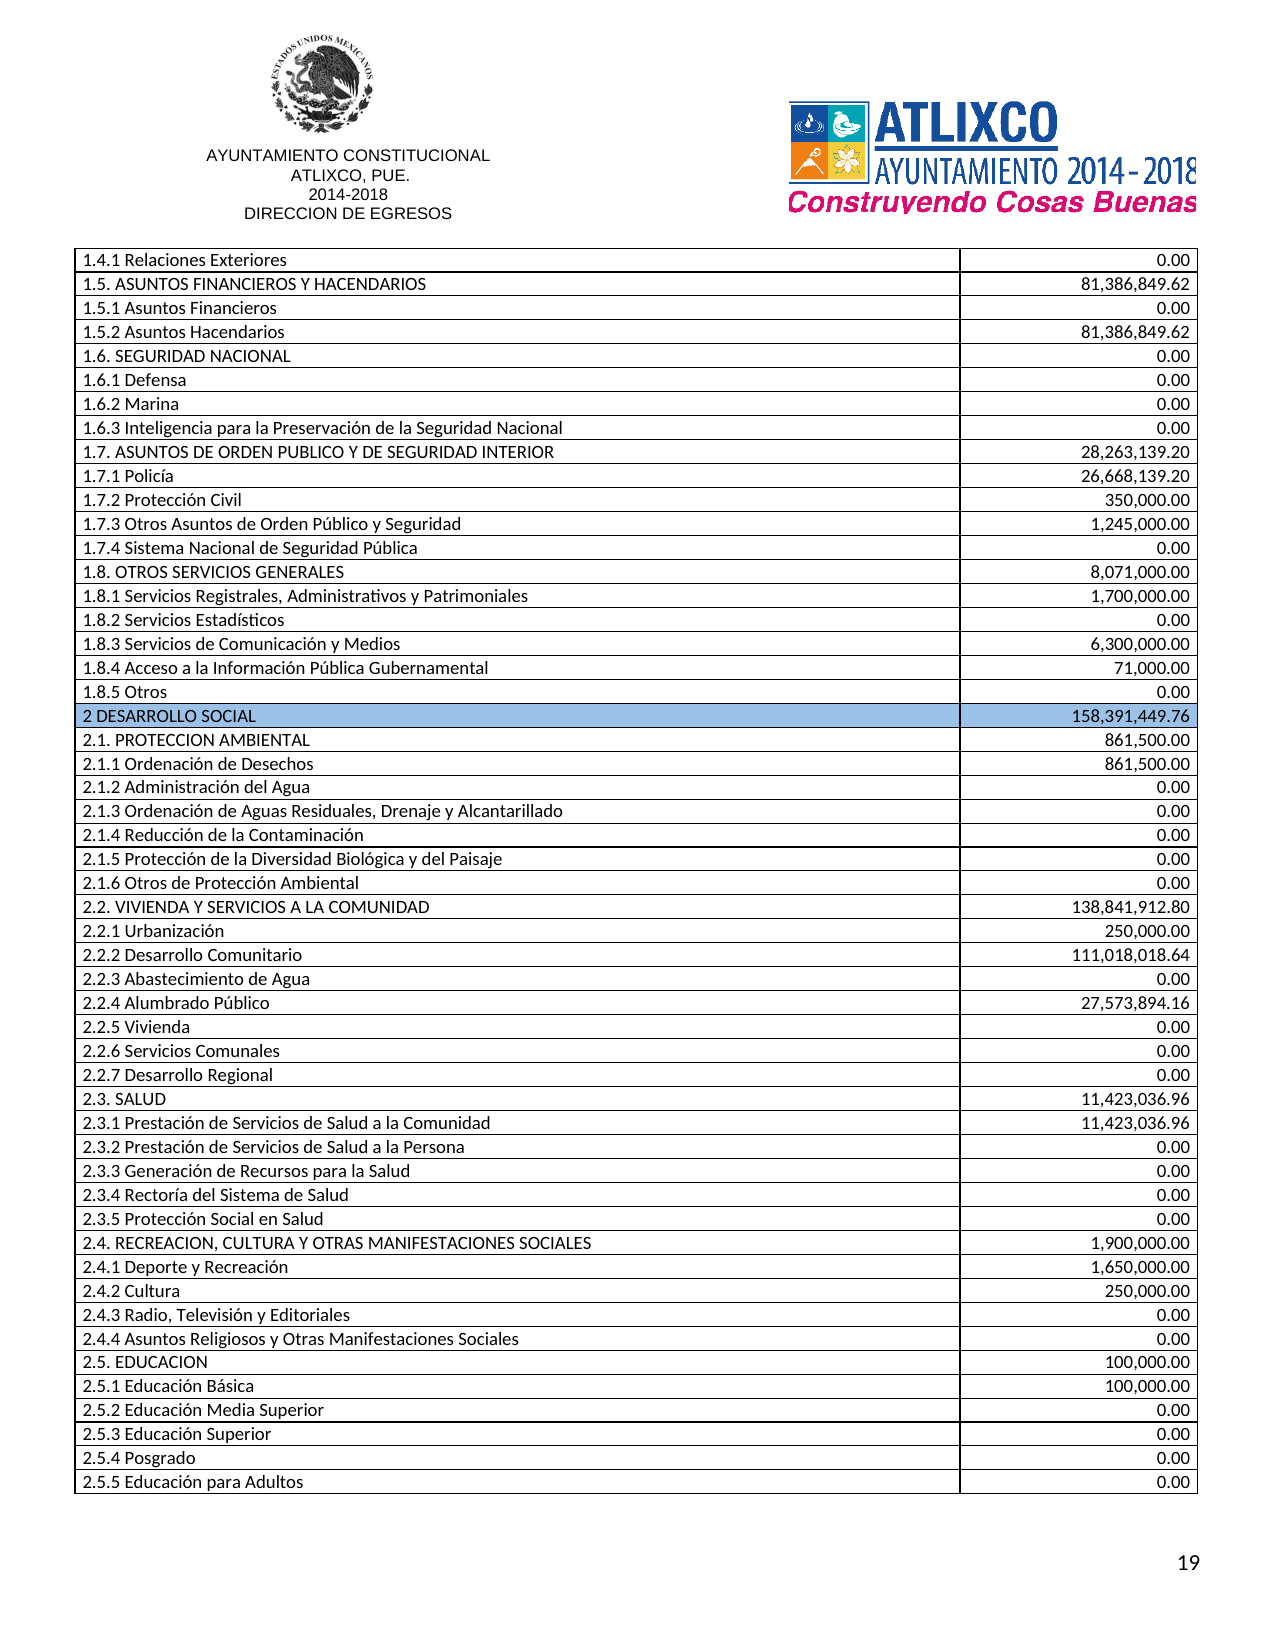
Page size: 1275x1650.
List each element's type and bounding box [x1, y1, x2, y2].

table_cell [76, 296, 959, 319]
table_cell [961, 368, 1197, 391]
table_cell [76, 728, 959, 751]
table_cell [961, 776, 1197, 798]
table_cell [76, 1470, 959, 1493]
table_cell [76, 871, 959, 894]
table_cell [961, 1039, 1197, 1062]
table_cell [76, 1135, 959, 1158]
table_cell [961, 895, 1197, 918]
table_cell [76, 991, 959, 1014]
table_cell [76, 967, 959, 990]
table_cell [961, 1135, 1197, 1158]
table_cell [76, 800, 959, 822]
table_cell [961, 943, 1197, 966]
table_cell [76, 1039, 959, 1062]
picture [787, 101, 1196, 214]
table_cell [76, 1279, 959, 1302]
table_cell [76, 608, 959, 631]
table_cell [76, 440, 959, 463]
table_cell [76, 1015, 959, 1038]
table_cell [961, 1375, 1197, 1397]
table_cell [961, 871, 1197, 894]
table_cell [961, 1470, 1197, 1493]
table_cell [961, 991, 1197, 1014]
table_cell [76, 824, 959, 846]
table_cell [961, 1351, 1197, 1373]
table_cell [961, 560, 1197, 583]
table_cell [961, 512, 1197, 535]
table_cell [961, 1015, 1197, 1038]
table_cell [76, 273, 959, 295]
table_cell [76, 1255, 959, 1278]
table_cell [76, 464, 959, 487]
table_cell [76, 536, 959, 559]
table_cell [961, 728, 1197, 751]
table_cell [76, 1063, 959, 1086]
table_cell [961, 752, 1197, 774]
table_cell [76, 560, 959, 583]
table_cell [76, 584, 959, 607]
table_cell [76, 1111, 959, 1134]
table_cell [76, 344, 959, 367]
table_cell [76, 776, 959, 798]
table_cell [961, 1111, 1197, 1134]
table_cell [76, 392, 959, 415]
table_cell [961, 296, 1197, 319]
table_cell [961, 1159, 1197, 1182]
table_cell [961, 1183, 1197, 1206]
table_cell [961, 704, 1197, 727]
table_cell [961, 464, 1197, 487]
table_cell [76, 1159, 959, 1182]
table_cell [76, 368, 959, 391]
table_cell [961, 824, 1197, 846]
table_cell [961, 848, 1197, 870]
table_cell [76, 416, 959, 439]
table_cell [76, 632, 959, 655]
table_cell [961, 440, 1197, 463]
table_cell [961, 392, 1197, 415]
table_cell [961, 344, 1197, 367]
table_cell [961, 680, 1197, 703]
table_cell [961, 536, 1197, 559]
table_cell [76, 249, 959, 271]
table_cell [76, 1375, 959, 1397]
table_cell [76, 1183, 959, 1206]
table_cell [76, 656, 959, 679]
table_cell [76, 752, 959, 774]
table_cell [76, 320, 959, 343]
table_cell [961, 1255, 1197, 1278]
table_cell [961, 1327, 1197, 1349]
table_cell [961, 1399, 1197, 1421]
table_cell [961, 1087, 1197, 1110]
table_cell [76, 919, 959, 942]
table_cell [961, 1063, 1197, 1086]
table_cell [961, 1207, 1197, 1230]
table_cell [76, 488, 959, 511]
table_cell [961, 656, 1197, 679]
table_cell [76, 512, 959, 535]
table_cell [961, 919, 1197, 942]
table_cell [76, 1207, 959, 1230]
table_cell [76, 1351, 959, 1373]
picture [262, 26, 379, 139]
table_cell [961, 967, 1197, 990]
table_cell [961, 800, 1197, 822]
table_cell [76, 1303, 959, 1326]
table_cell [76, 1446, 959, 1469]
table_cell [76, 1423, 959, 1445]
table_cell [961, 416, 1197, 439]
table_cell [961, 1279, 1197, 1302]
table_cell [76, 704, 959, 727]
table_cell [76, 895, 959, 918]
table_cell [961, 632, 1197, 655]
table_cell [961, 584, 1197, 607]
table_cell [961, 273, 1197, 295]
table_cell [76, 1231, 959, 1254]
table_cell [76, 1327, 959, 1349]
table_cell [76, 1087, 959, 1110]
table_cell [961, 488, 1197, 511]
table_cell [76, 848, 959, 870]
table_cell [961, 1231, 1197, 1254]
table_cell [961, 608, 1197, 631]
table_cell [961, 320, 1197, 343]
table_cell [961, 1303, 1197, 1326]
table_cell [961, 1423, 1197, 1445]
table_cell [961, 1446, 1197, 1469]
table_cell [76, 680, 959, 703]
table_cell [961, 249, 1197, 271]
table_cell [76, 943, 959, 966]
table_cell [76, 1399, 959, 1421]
